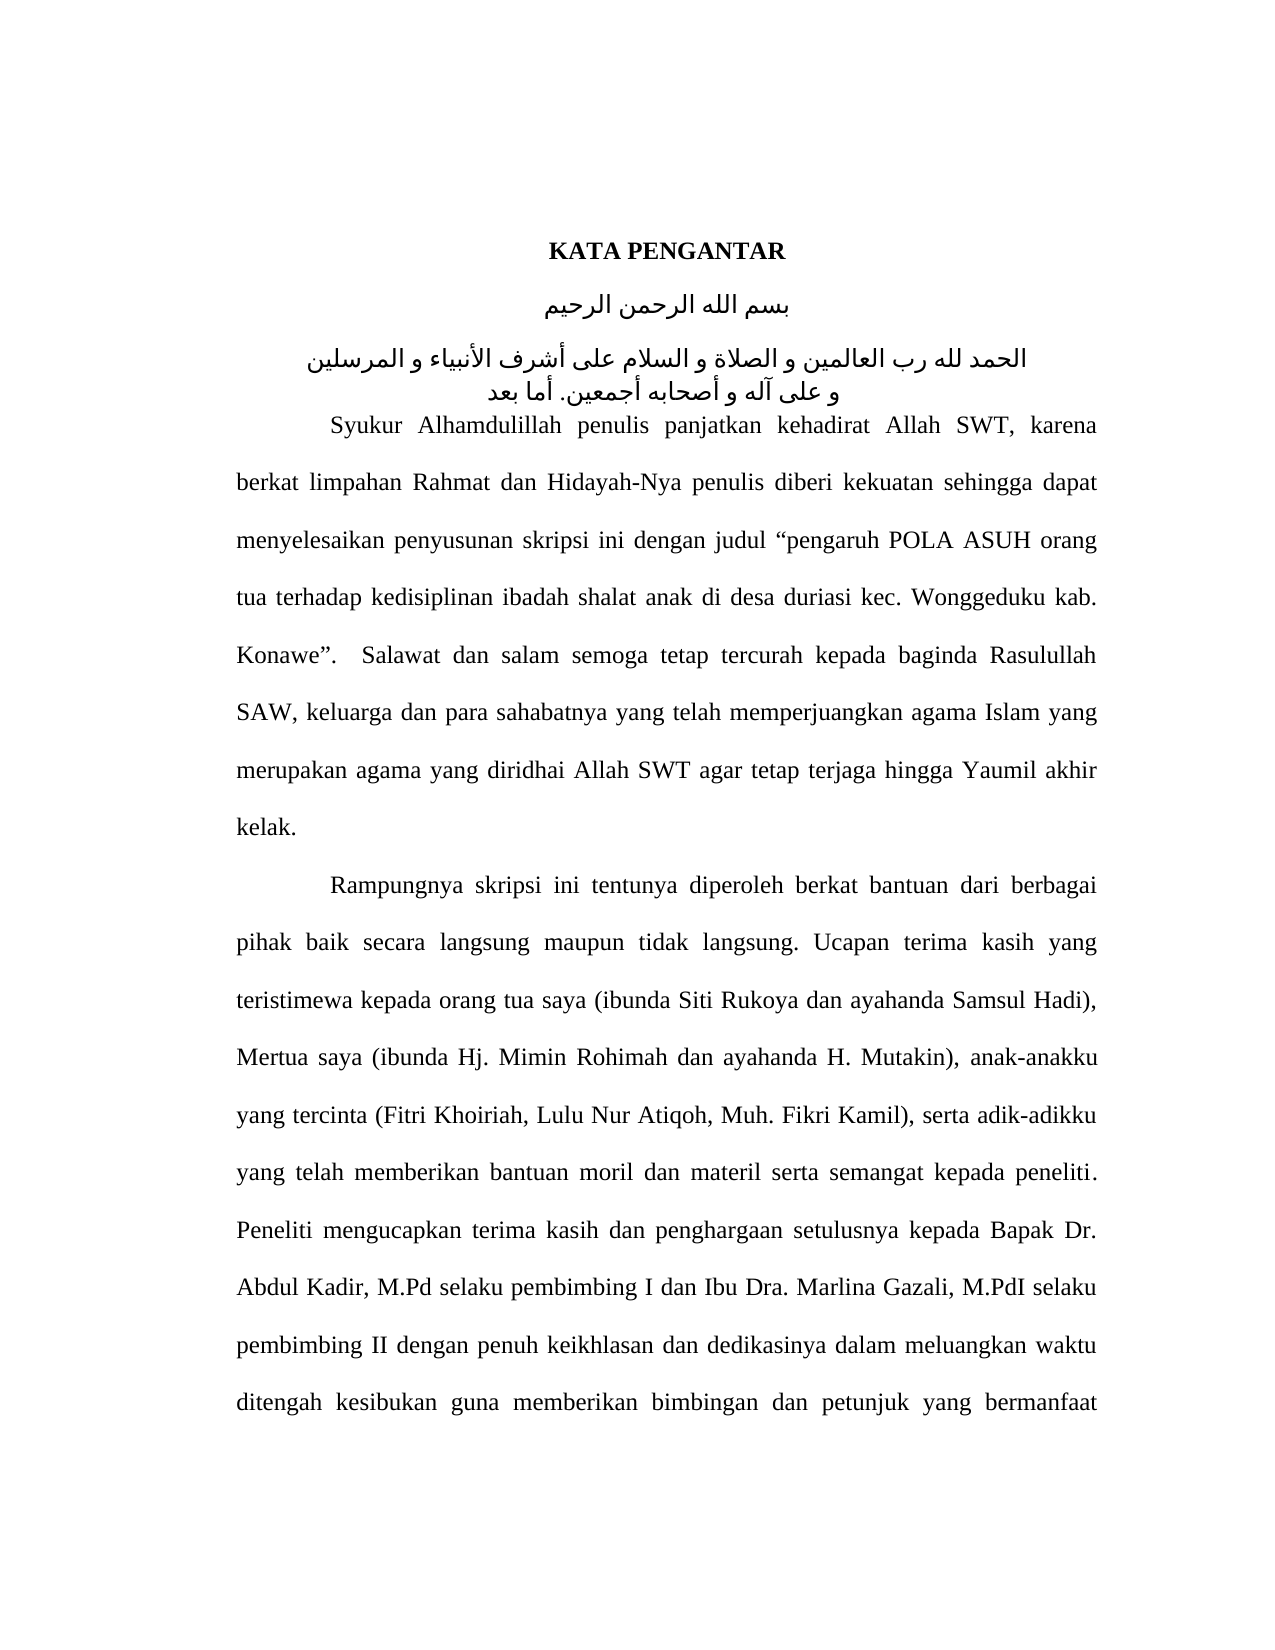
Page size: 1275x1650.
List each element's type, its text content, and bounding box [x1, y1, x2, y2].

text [236, 870, 1098, 1416]
text و على آله و أصحابه أجمعين. أما بعد [236, 377, 1098, 406]
text بسم الله الرحمن الرحيم [236, 290, 1098, 319]
text KATA PENGANTAR [236, 236, 1098, 265]
text الحمد لله رب العالمين و الصلاة و السلام على أشرف الأنبياء و المرسلين [236, 344, 1098, 373]
text Syukur Alhamdulillah penulis panjatkan kehadirat Allah SWT, karena berkat limpahan Rahmat dan Hidayah-Nya penulis diberi kekuatan sehingga dapat menyelesaikan penyusunan skripsi ini dengan judul “pengaruh POLA ASUH orang tua terhadap kedisiplinan ibadah shalat anak di desa duriasi kec. Wonggeduku kab. Konawe”. Salawat dan salam semoga tetap tercurah kepada baginda Rasulullah SAW, keluarga dan para sahabatnya yang telah memperjuangkan agama Islam yang merupakan agama yang diridhai Allah SWT agar tetap terjaga hingga Yaumil akhir kelak. [236, 410, 1098, 841]
